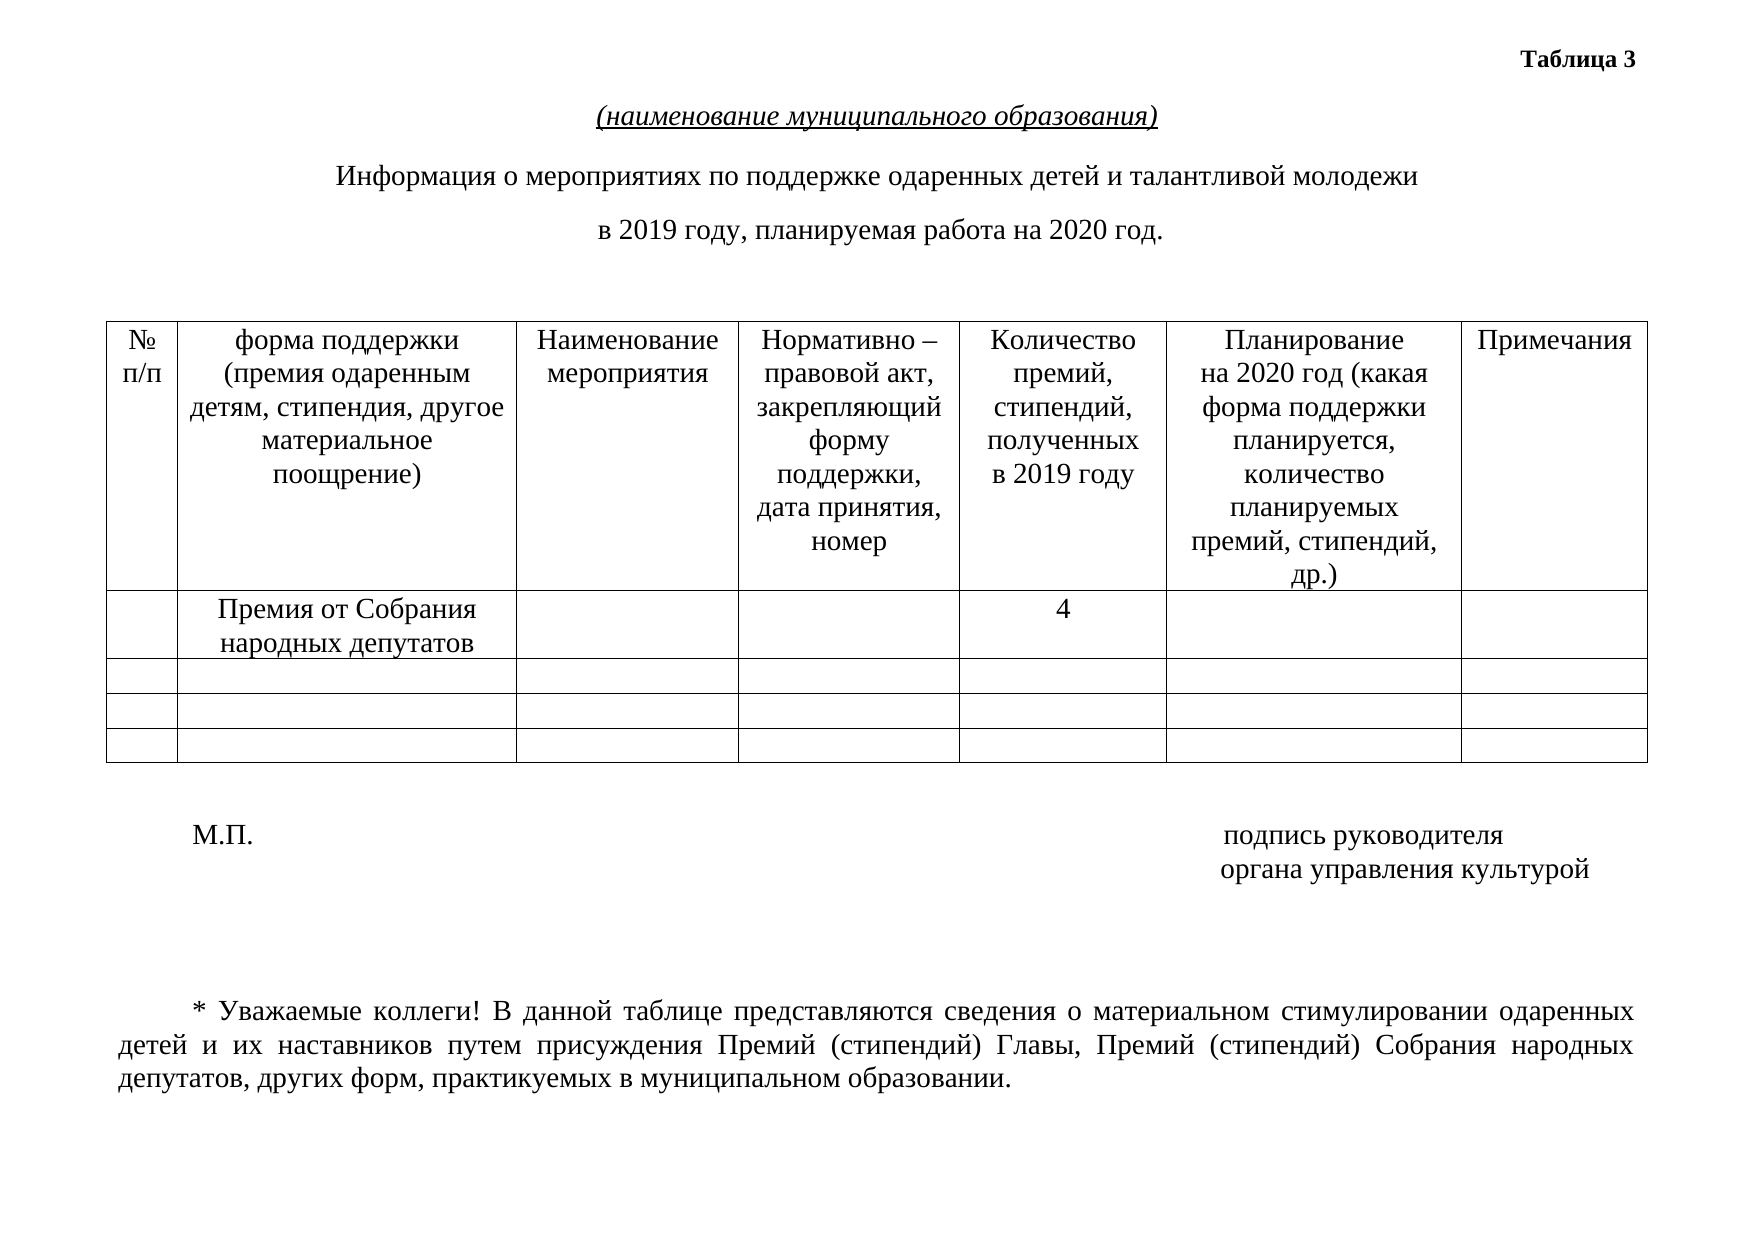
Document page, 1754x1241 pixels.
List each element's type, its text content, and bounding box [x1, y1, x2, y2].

table_cell 4 [960, 591, 1166, 658]
table_header № п/п [107, 322, 177, 590]
table_cell [1167, 694, 1461, 727]
table_header форма поддержки (премия одаренным детям, стипендия, другое материальное поощрение) [178, 322, 516, 590]
table_cell [739, 694, 959, 727]
table_cell [739, 659, 959, 693]
table_cell [517, 659, 738, 693]
table_cell [178, 694, 516, 727]
table_cell [517, 694, 738, 727]
text (наименование муниципального образования) [118, 98, 1636, 132]
text Информация о мероприятиях по поддержке одаренных детей и талантливой молодежи [118, 158, 1636, 191]
table_cell [517, 591, 738, 658]
text Таблица 3 [118, 44, 1636, 73]
table_cell [1462, 694, 1647, 727]
table_cell [1462, 729, 1647, 762]
text органа управления культурой [118, 851, 1636, 884]
table_cell [107, 659, 177, 693]
table_cell [178, 729, 516, 762]
table_cell [178, 659, 516, 693]
table_cell [960, 729, 1166, 762]
table_cell [517, 729, 738, 762]
text * Уважаемые коллеги! В данной таблице представляются сведения о материальном стимулировании одаренных детей и их наставников путем присуждения Премий (стипендий) Главы, Премий (стипендий) Собрания народных депутатов, других форм, практикуемых в муниципальном образовании. [118, 993, 1636, 1094]
table_cell [107, 729, 177, 762]
table_cell [1167, 659, 1461, 693]
text М.П. подпись руководителя [118, 817, 1636, 851]
table_cell [739, 729, 959, 762]
table_cell [1462, 659, 1647, 693]
table_cell [1462, 591, 1647, 658]
table_header Нормативно –правовой акт, закрепляющий форму поддержки, дата принятия, номер [739, 322, 959, 590]
table_cell [739, 591, 959, 658]
table_cell [1167, 729, 1461, 762]
table_header Наименование мероприятия [517, 322, 738, 590]
table_cell [107, 591, 177, 658]
table_header Планирование на 2020 год (какая форма поддержки планируется, количество планируемых премий, стипендий, др.) [1167, 322, 1461, 590]
table_cell [960, 694, 1166, 727]
table_cell [107, 694, 177, 727]
table_header Примечания [1462, 322, 1647, 590]
table_header Количество премий, стипендий, полученных в 2019 году [960, 322, 1166, 590]
table_cell [960, 659, 1166, 693]
text в 2019 году, планируемая работа на 2020 год. [118, 212, 1636, 246]
table_cell Премия от Собрания народных депутатов [178, 591, 516, 658]
table_cell [1167, 591, 1461, 658]
